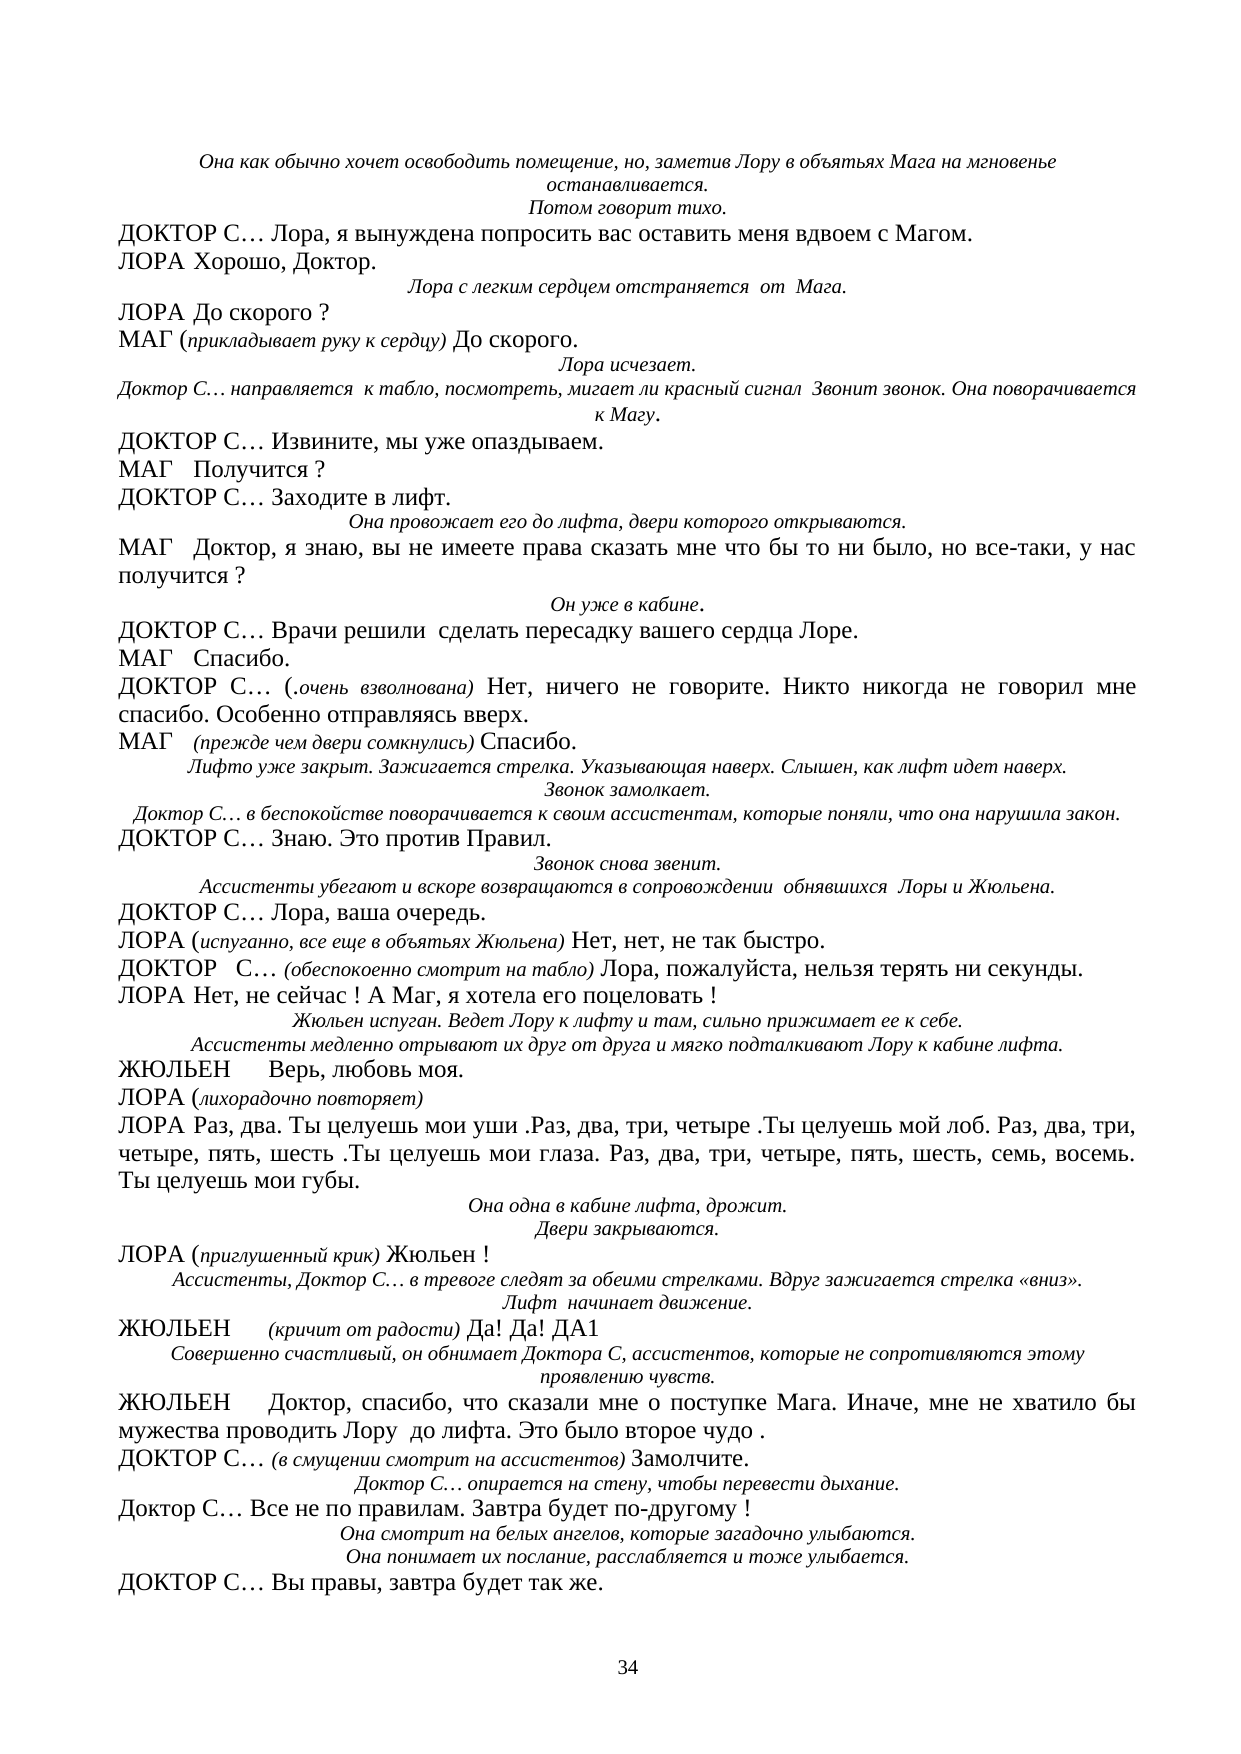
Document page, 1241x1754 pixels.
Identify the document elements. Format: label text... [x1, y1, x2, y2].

text Жюльен испуган. Ведет Лору к лифту и там, сильно прижимает ее к себе. [118, 1009, 1137, 1032]
text МАГ Доктор, я знаю, вы не имеете права сказать мне что бы то ни было, но все-таки, у нас получится ? [118, 533, 1137, 589]
text Ассистенты, Доктор С… в тревоге следят за обеими стрелками. Вдруг зажигается стрелка «вниз». [118, 1268, 1137, 1291]
text Ассистенты медленно отрывают их друг от друга и мягко подталкивают Лору к кабине лифта. [118, 1032, 1137, 1056]
text ЛОРА (приглушенный крик) Жюльен ! [118, 1240, 1137, 1268]
text ДОКТОР С… (обеспокоенно смотрит на табло) Лора, пожалуйста, нельзя терять ни секунды. [118, 954, 1137, 982]
text ЖЮЛЬЕН Доктор, спасибо, что сказали мне о поступке Мага. Иначе, мне не хватило бы мужества проводить Лору до лифта. Это было второе чудо . [118, 1388, 1137, 1444]
text ЖЮЛЬЕН Верь, любовь моя. [118, 1056, 1137, 1083]
text ДОКТОР С… Вы правы, завтра будет так же. [118, 1568, 1137, 1596]
text Звонок снова звенит. [118, 852, 1137, 875]
text ДОКТОР С… Врачи решили сделать пересадку вашего сердца Лоре. [118, 617, 1137, 644]
text Доктор С… направляется к табло, посмотреть, мигает ли красный сигнал Звонит звонок. Она поворачивается к Магу. [118, 376, 1137, 427]
text ДОКТОР С… Знаю. Это против Правил. [118, 824, 1137, 852]
text МАГ Получится ? [118, 455, 1137, 483]
text ЛОРА (лихорадочно повторяет) [118, 1083, 1137, 1111]
text ДОКТОР С… (.очень взволнована) Нет, ничего не говорите. Никто никогда не говорил мне спасибо. Особенно отправляясь вверх. [118, 672, 1137, 727]
text ЛОРА До скорого ? [118, 298, 1137, 326]
text ЛОРА (испуганно, все еще в объятьях Жюльена) Нет, нет, не так быстро. [118, 926, 1137, 954]
text ДОКТОР С… Лора, ваша очередь. [118, 898, 1137, 926]
text Лифт начинает движение. [118, 1291, 1137, 1314]
text Совершенно счастливый, он обнимает Доктора С, ассистентов, которые не сопротивляются этому проявлению чувств. [118, 1342, 1137, 1388]
text Ассистенты убегают и вскоре возвращаются в сопровождении обнявшихся Лоры и Жюльена. [118, 875, 1137, 898]
text Он уже в кабине. [118, 589, 1137, 617]
text МАГ Спасибо. [118, 644, 1137, 672]
text Звонок замолкает. [118, 778, 1137, 801]
text ЛОРА Раз, два. Ты целуешь мои уши .Раз, два, три, четыре .Ты целуешь мой лоб. Раз, два, три, четыре, пять, шесть .Ты целуешь мои глаза. Раз, два, три, четыре, пять, шесть, семь, восемь. Ты целуешь мои губы. [118, 1111, 1137, 1194]
text Доктор С… в беспокойстве поворачивается к своим ассистентам, которые поняли, что она нарушила закон. [118, 801, 1137, 824]
text Она как обычно хочет освободить помещение, но, заметив Лору в объятьях Мага на мгновенье останавливается. [118, 150, 1137, 196]
text Лора исчезает. [118, 353, 1137, 376]
text ДОКТОР С… Заходите в лифт. [118, 483, 1137, 510]
text МАГ (прикладывает руку к сердцу) До скорого. [118, 326, 1137, 353]
text Она смотрит на белых ангелов, которые загадочно улыбаются. [118, 1522, 1137, 1545]
text Доктор С… Все не по правилам. Завтра будет по-другому ! [118, 1494, 1137, 1522]
text ДОКТОР С… Лора, я вынуждена попросить вас оставить меня вдвоем с Магом. [118, 219, 1137, 247]
text ЛОРА Хорошо, Доктор. [118, 247, 1137, 275]
text Потом говорит тихо. [118, 196, 1137, 219]
text Лора с легким сердцем отстраняется от Мага. [118, 275, 1137, 298]
text Доктор С… опирается на стену, чтобы перевести дыхание. [118, 1471, 1137, 1494]
text Лифто уже закрыт. Зажигается стрелка. Указывающая наверх. Слышен, как лифт идет наверх. [118, 755, 1137, 778]
text Двери закрываются. [118, 1217, 1137, 1240]
text Она одна в кабине лифта, дрожит. [118, 1194, 1137, 1217]
text ДОКТОР С… (в смущении смотрит на ассистентов) Замолчите. [118, 1444, 1137, 1471]
text ЛОРА Нет, не сейчас ! А Маг, я хотела его поцеловать ! [118, 982, 1137, 1009]
text ЖЮЛЬЕН (кричит от радости) Да! Да! ДА1 [118, 1314, 1137, 1342]
text МАГ (прежде чем двери сомкнулись) Спасибо. [118, 727, 1137, 755]
text Она провожает его до лифта, двери которого открываются. [118, 510, 1137, 533]
text ДОКТОР С… Извините, мы уже опаздываем. [118, 427, 1137, 455]
text Она понимает их послание, расслабляется и тоже улыбается. [118, 1545, 1137, 1568]
